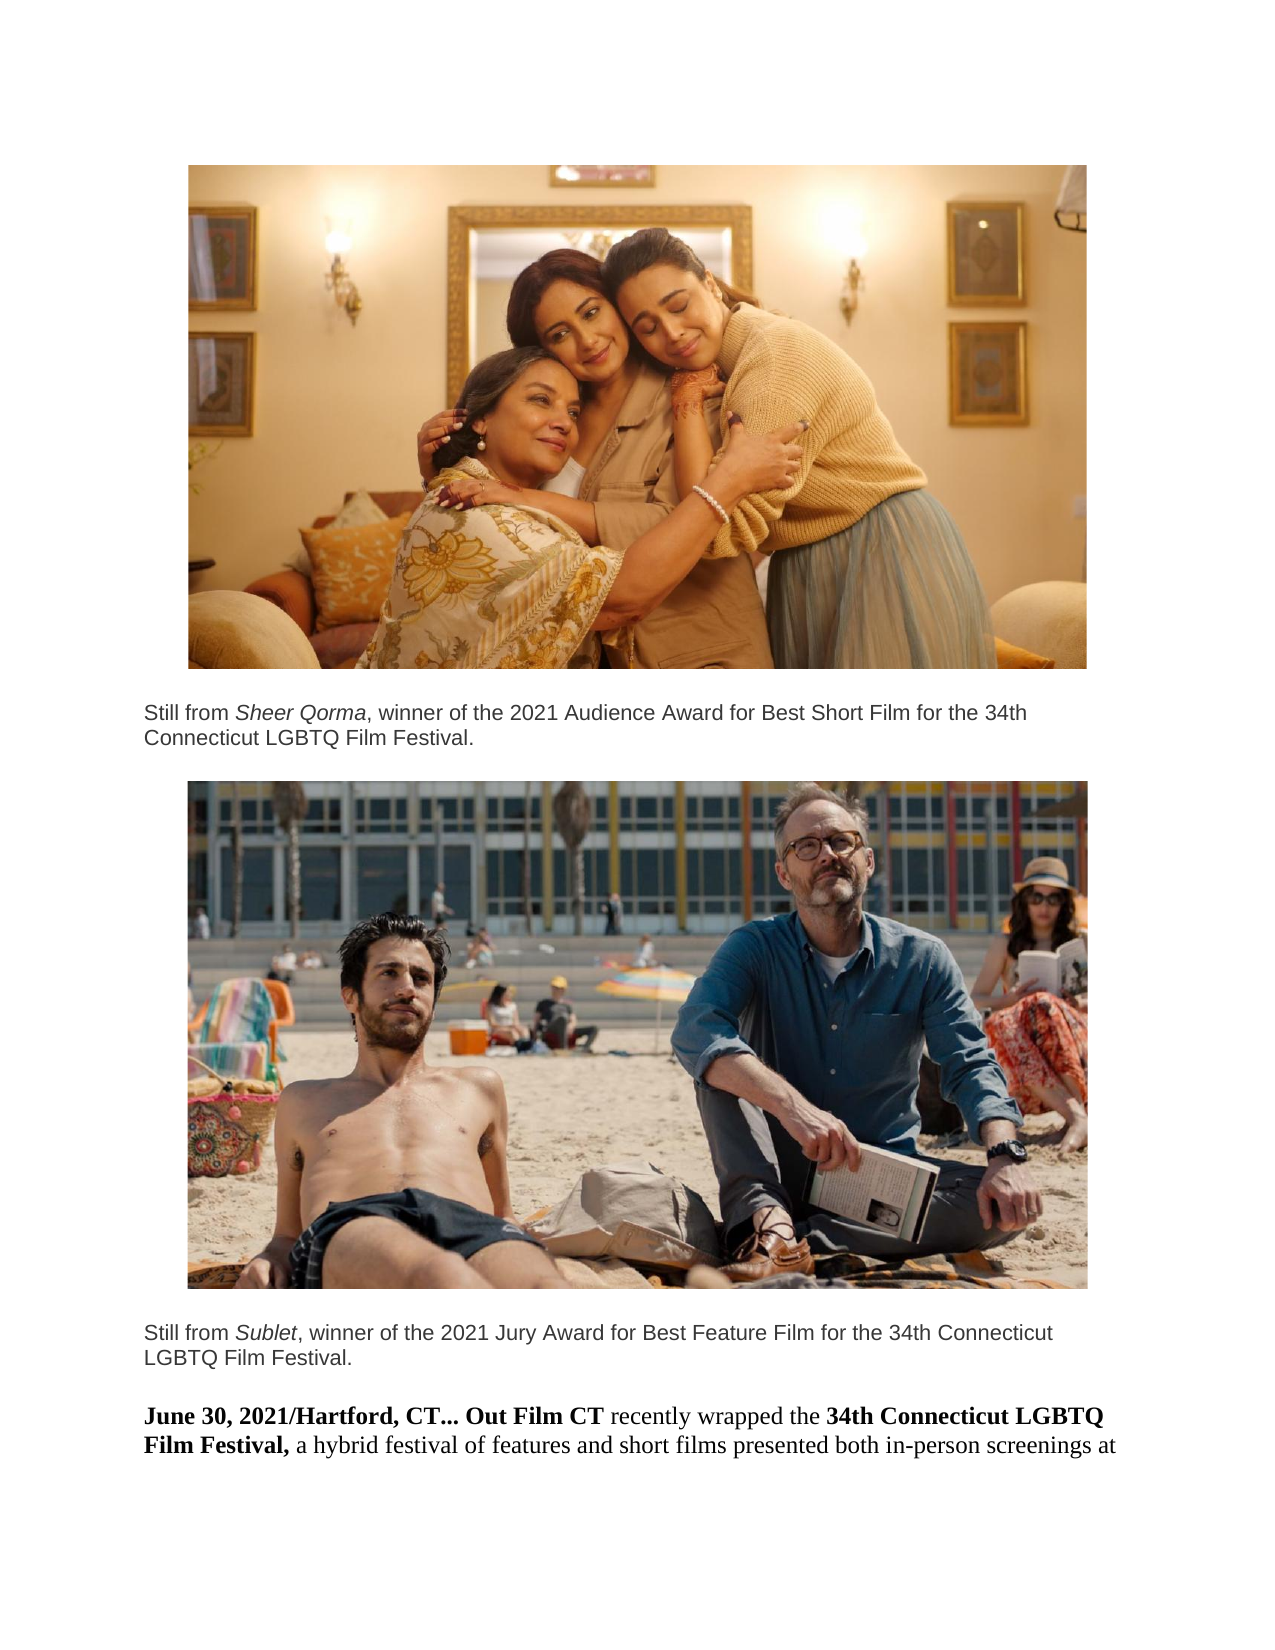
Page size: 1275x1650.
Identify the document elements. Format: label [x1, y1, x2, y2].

table_header [113, 1386, 1162, 1474]
picture [188, 165, 1087, 669]
table_header [113, 150, 1162, 684]
picture [187, 781, 1088, 1289]
table_header [113, 766, 1162, 1304]
table_header [113, 685, 1162, 766]
table_header [113, 1304, 1162, 1386]
